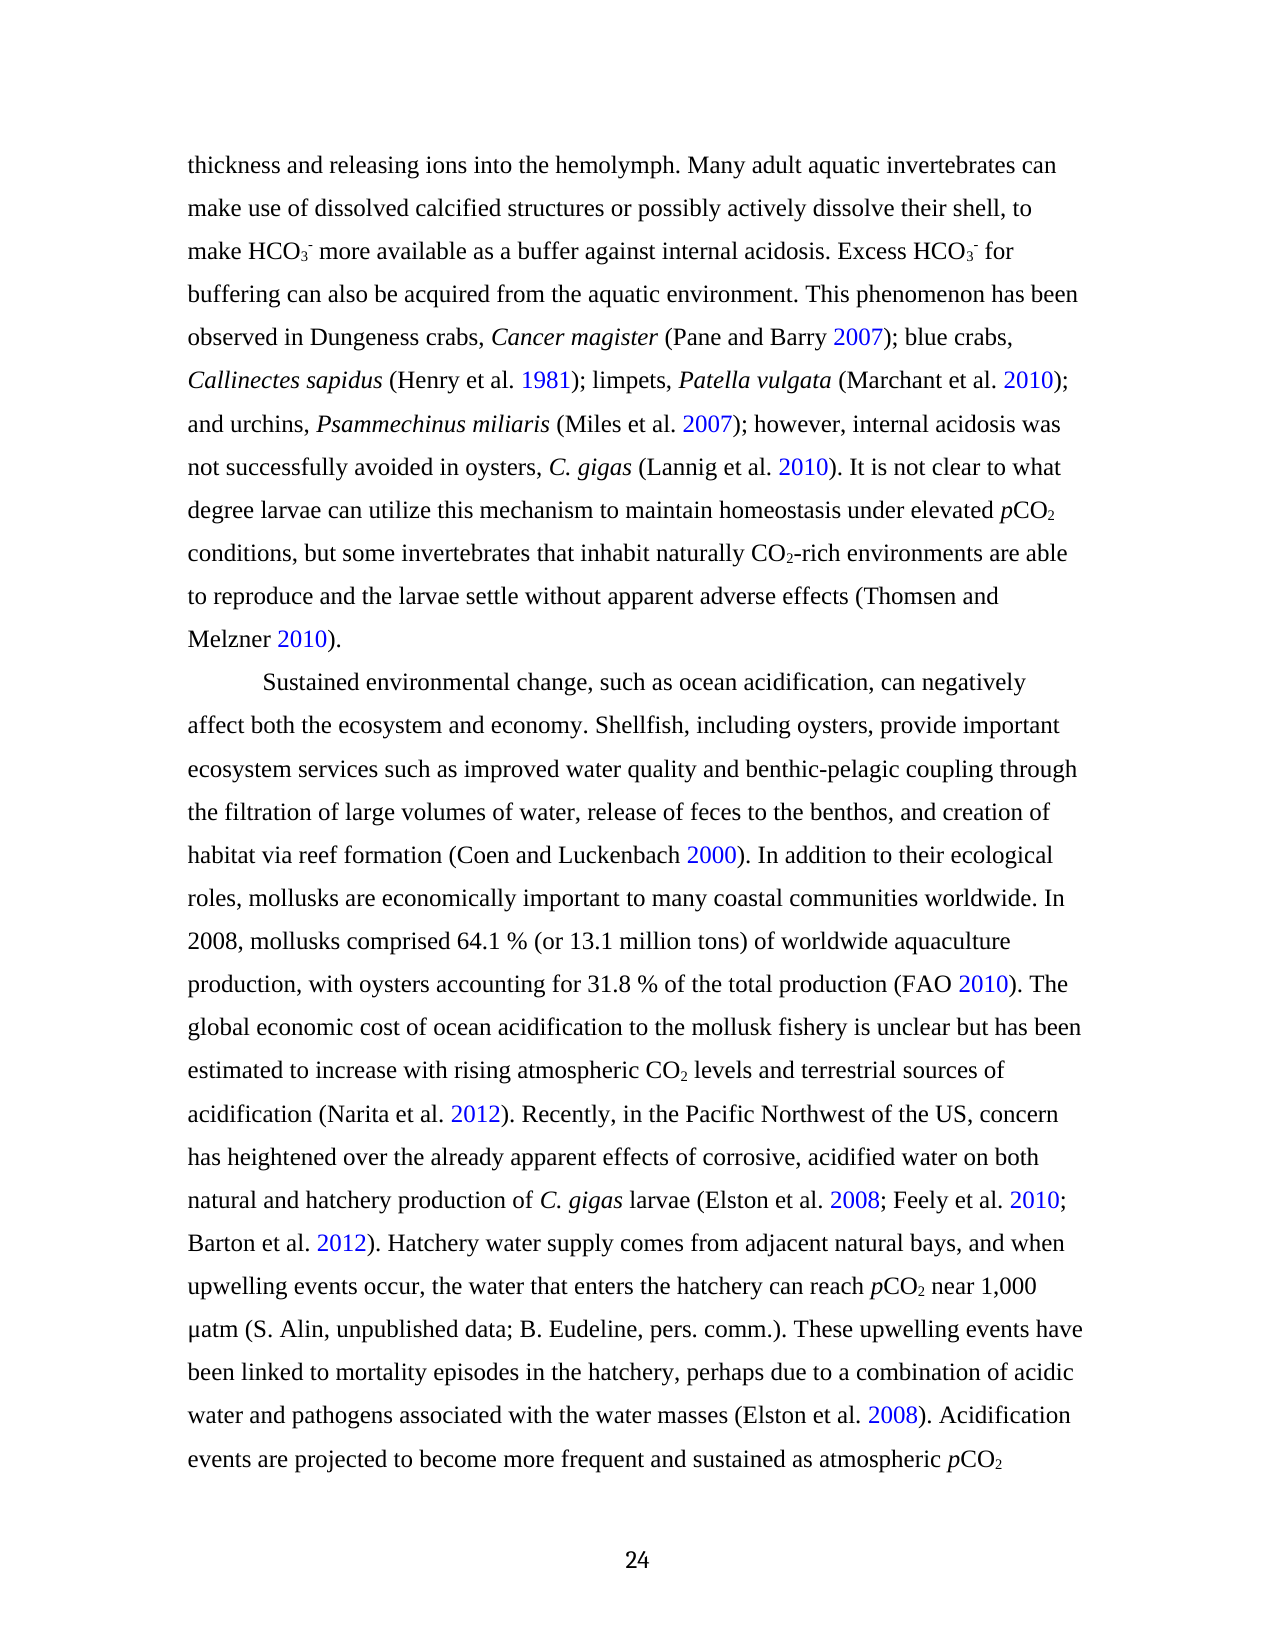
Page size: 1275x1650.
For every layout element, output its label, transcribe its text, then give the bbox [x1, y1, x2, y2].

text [187, 150, 1087, 653]
